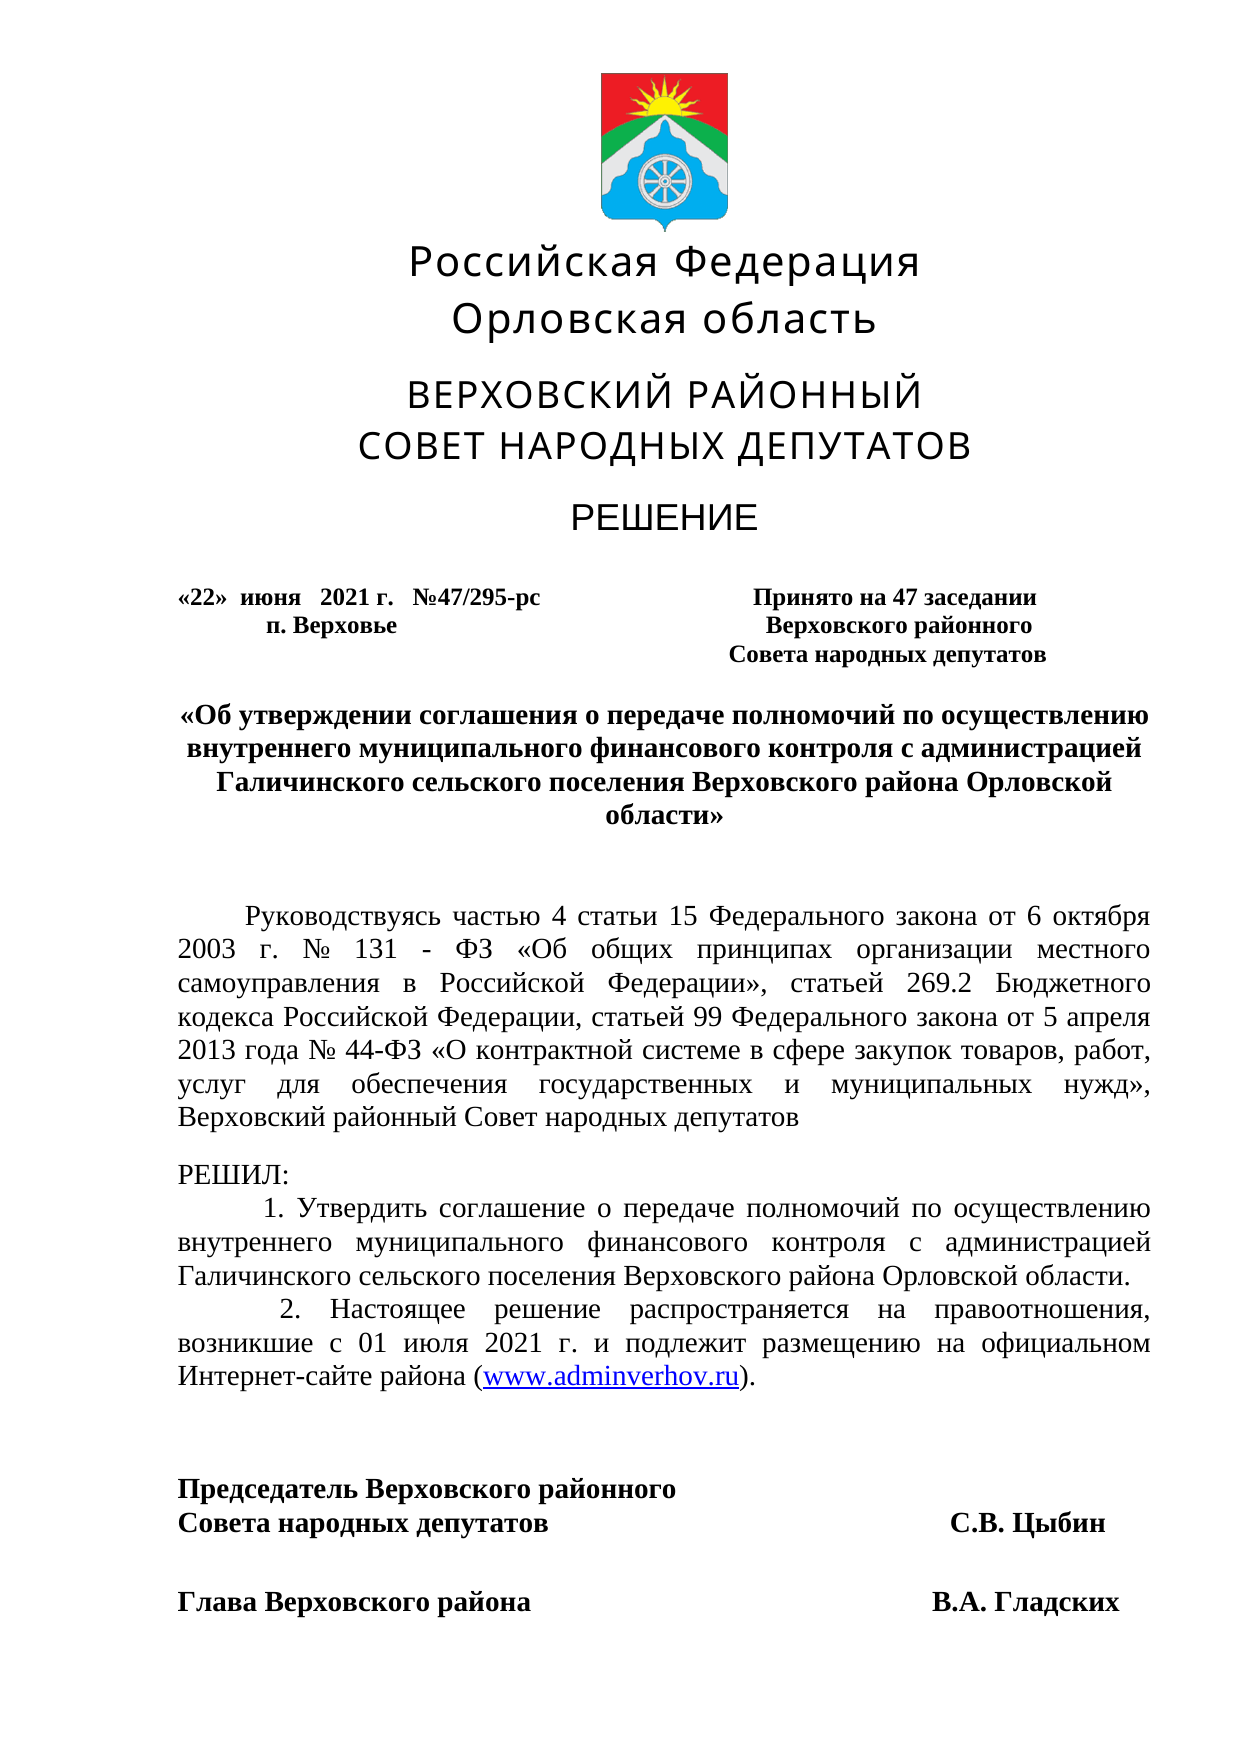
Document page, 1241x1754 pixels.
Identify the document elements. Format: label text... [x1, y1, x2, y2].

picture [638, 154, 692, 209]
text 1. Утвердить соглашение о передаче полномочий по осуществлению внутреннего муниципального финансового контроля с администрацией Галичинского сельского поселения Верховского района Орловской области. [177, 1191, 1152, 1291]
text ВЕРХОВСКИЙ РАЙОННЫЙ [177, 368, 1152, 419]
picture [601, 207, 728, 232]
text РЕШЕНИЕ [177, 496, 1152, 539]
picture [601, 73, 728, 195]
text Российская Федерация [177, 232, 1152, 288]
text «22» июня . №47/295-рс Принято на 47 заседании [177, 582, 1152, 611]
text 2. Настоящее решение распространяется на правоотношения, возникшие с 01 июля . и подлежит размещению на официальном Интернет-сайте района (www.adminverhov.ru). [177, 1291, 1152, 1392]
text Председатель Верховского районного [177, 1471, 1152, 1505]
text Глава Верховского района В.А. Гладских [177, 1584, 1152, 1618]
text Руководствуясь частью 4 статьи 15 Федерального закона от 6 октября . № 131 - ФЗ «Об общих принципах организации местного самоуправления в Российской Федерации», статьей 269.2 Бюджетного кодекса Российской Федерации, статьей 99 Федерального закона от 5 апреля 2013 года № 44-ФЗ «О контрактной системе в сфере закупок товаров, работ, услуг для обеспечения государственных и муниципальных нужд», Верховский районный Совет народных депутатов [177, 898, 1152, 1133]
text Орловская область [177, 288, 1152, 345]
text п. Верховье Верховского районного [177, 611, 1152, 639]
text РЕШИЛ: [177, 1157, 1152, 1191]
text «Об утверждении соглашения о передаче полномочий по осуществлению внутреннего муниципального финансового контроля с администрацией Галичинского сельского поселения Верховского района Орловской области» [177, 697, 1152, 831]
text Совета народных депутатов С.В. Цыбин [177, 1505, 1152, 1538]
text СОВЕТ НАРОДНЫХ ДЕПУТАТОВ [177, 419, 1152, 470]
text Совета народных депутатов [177, 639, 1152, 668]
